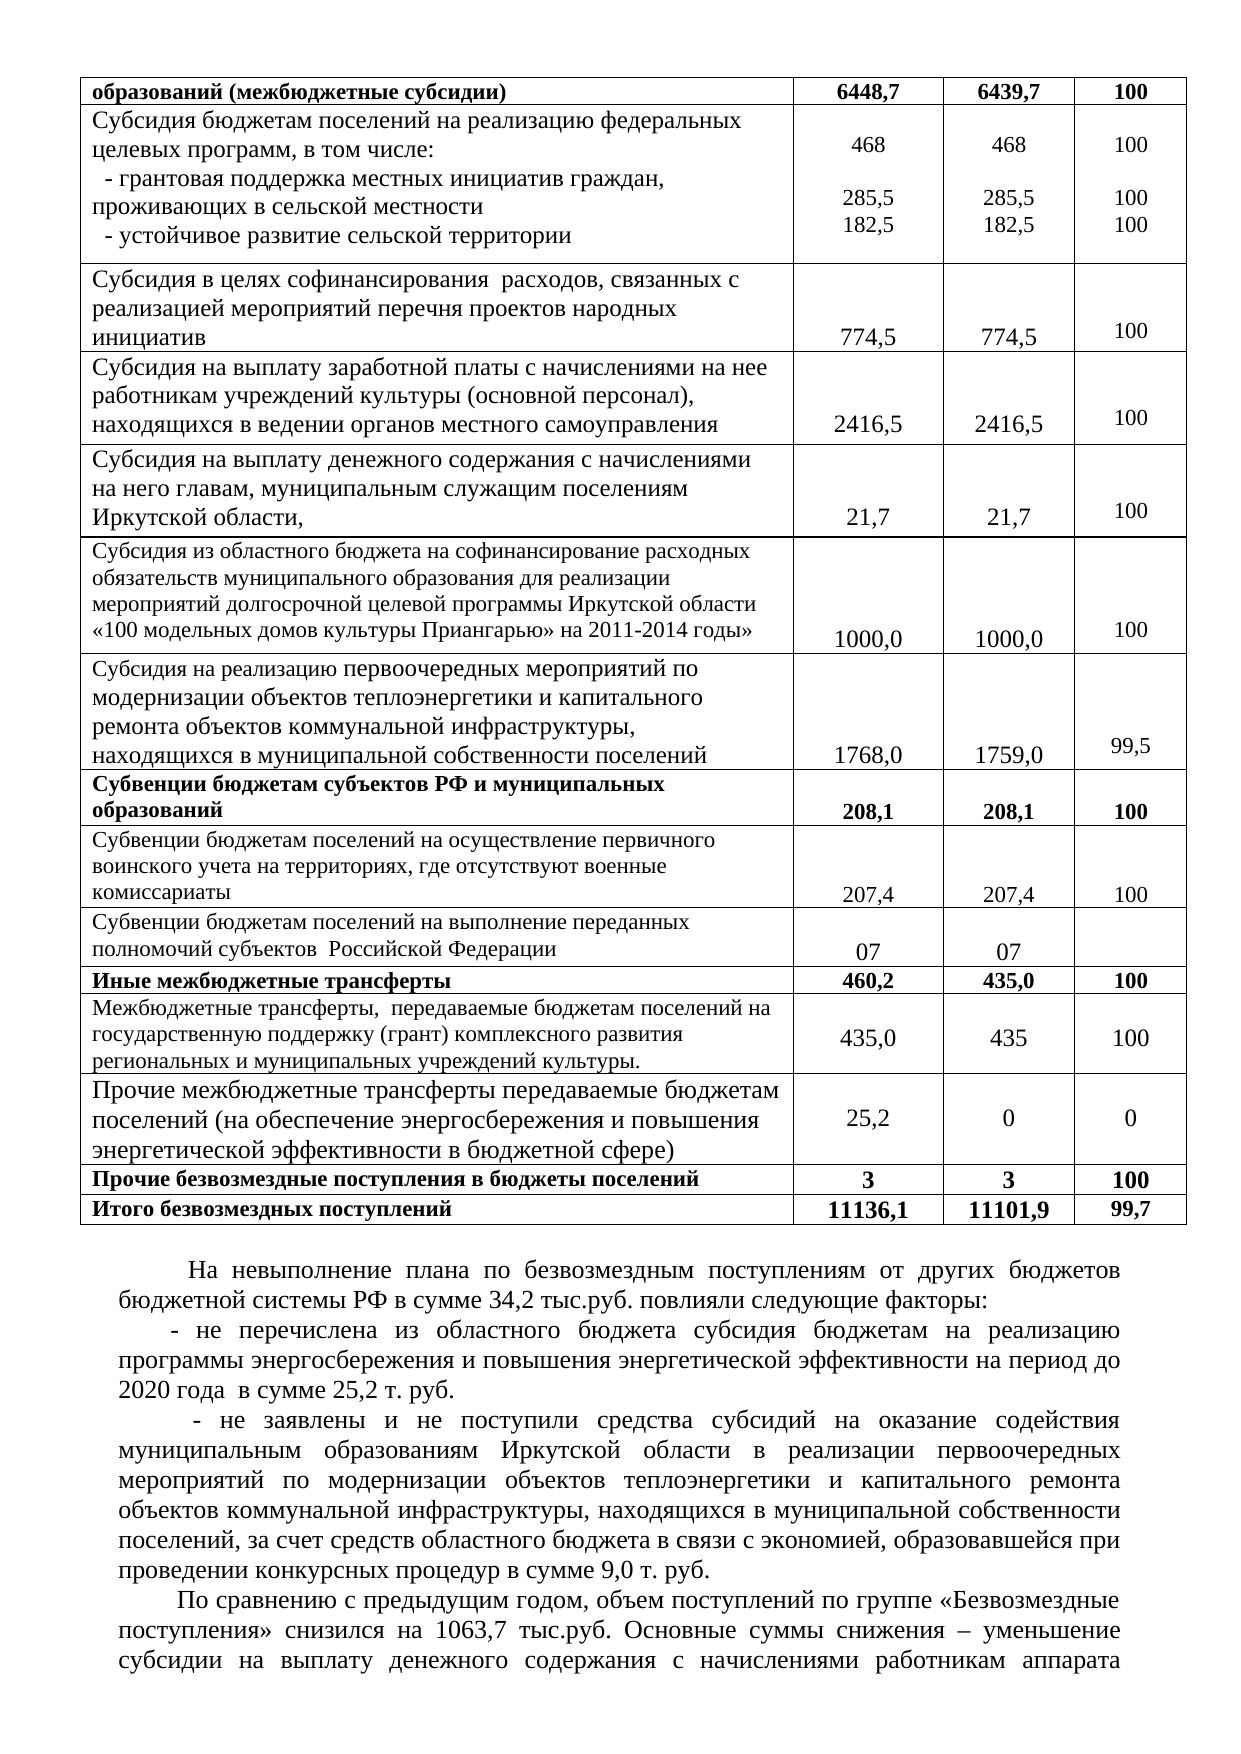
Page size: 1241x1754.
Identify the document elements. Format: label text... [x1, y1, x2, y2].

table_cell 100 [1075, 445, 1186, 536]
table_cell 468 285,5 182,5 [944, 105, 1074, 263]
table_cell 208,1 [944, 770, 1074, 825]
table_cell Прочие безвозмездные поступления в бюджеты поселений [81, 1165, 793, 1194]
table_cell Иные межбюджетные трансферты [81, 967, 793, 993]
table_cell 460,2 [794, 967, 943, 993]
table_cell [81, 78, 793, 104]
table_cell 100 [1075, 352, 1186, 443]
table_cell 468 285,5 182,5 [794, 105, 943, 263]
table_cell 435,0 [794, 994, 943, 1073]
table_cell 100 [1075, 770, 1186, 825]
table_cell Прочие межбюджетные трансферты передаваемые бюджетам поселений (на обеспечение энергосбережения и повышения энергетической эффективности в бюджетной сфере) [81, 1074, 793, 1164]
table_cell 100 [1075, 264, 1186, 351]
table_cell 208,1 [794, 770, 943, 825]
table_cell 99,5 [1075, 654, 1186, 768]
table_cell 1768,0 [794, 654, 943, 768]
table_cell 100 [1075, 78, 1186, 104]
table_cell Субсидия на реализацию первоочередных мероприятий по модернизации объектов теплоэнергетики и капитального ремонта объектов коммунальной инфраструктуры, находящихся в муниципальной собственности поселений [81, 654, 793, 768]
table_cell Субвенции бюджетам субъектов РФ и муниципальных образований [81, 770, 793, 825]
table_cell 1759,0 [944, 654, 1074, 768]
table_cell 07 [794, 908, 943, 966]
table_cell 11101,9 [944, 1195, 1074, 1224]
table_cell Субсидия бюджетам поселений на реализацию федеральных целевых программ, в том числе: - грантовая поддержка местных инициатив граждан, проживающих в сельской местности - устойчивое развитие сельской территории [81, 105, 793, 263]
table_cell Субвенции бюджетам поселений на осуществление первичного воинского учета на территориях, где отсутствуют военные комиссариаты [81, 826, 793, 907]
text - не заявлены и не поступили средства субсидий на оказание содействия муниципальным образованиям Иркутской области в реализации первоочередных мероприятий по модернизации объектов теплоэнергетики и капитального ремонта объектов коммунальной инфраструктуры, находящихся в муниципальной собственности поселений, за счет средств областного бюджета в связи с экономией, образовавшейся при проведении конкурсных процедур в сумме 9,0 т. руб. [118, 1404, 1122, 1584]
table_cell 100 100 100 [1075, 105, 1186, 263]
table_cell 2416,5 [944, 352, 1074, 443]
table_cell 1000,0 [794, 538, 943, 652]
table_cell 100 [1075, 1165, 1186, 1194]
table_cell 0 [1075, 1074, 1186, 1164]
table_cell 774,5 [944, 264, 1074, 351]
table_cell 21,7 [794, 445, 943, 536]
table_cell Итого безвозмездных поступлений [81, 1195, 793, 1224]
table_cell 100 [1075, 967, 1186, 993]
table_cell Субсидия на выплату заработной платы с начислениями на нее работникам учреждений культуры (основной персонал), находящихся в ведении органов местного самоуправления [81, 352, 793, 443]
table_cell Субвенции бюджетам поселений на выполнение переданных полномочий субъектов Российской Федерации [81, 908, 793, 966]
table_cell 2416,5 [794, 352, 943, 443]
table_cell 21,7 [944, 445, 1074, 536]
table_cell 6448,7 [794, 78, 943, 104]
table_cell Субсидия на выплату денежного содержания с начислениями на него главам, муниципальным служащим поселениям Иркутской области, [81, 445, 793, 536]
table_cell 07 [944, 908, 1074, 966]
table_cell Субсидия из областного бюджета на софинансирование расходных обязательств муниципального образования для реализации мероприятий долгосрочной целевой программы Иркутской области «100 модельных домов культуры Приангарью» на 2011-2014 годы» [81, 538, 793, 652]
table_cell 207,4 [944, 826, 1074, 907]
table_cell 99,7 [1075, 1195, 1186, 1224]
table_cell 774,5 [794, 264, 943, 351]
table_cell 435,0 [944, 967, 1074, 993]
table_cell 207,4 [794, 826, 943, 907]
table_cell 0 [944, 1074, 1074, 1164]
text На невыполнение плана по безвозмездным поступлениям от других бюджетов бюджетной системы РФ в сумме 34,2 тыс.руб. повлияли следующие факторы: [118, 1254, 1122, 1314]
table_cell 100 [1075, 994, 1186, 1073]
table_cell 1000,0 [944, 538, 1074, 652]
text - не перечислена из областного бюджета субсидия бюджетам на реализацию программы энергосбережения и повышения энергетической эффективности на период до 2020 года в сумме 25,2 т. руб. [118, 1314, 1122, 1404]
table_cell 3 [944, 1165, 1074, 1194]
table_cell 11136,1 [794, 1195, 943, 1224]
table_cell 100 [1075, 538, 1186, 652]
table_cell Субсидия в целях софинансирования расходов, связанных с реализацией мероприятий перечня проектов народных инициатив [81, 264, 793, 351]
table_cell 3 [794, 1165, 943, 1194]
table_cell Межбюджетные трансферты, передаваемые бюджетам поселений на государственную поддержку (грант) комплексного развития региональных и муниципальных учреждений культуры. [81, 994, 793, 1073]
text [118, 1584, 1122, 1674]
table_cell 100 [1075, 826, 1186, 907]
table_cell 6439,7 [944, 78, 1074, 104]
table_cell 435 [944, 994, 1074, 1073]
table_cell 25,2 [794, 1074, 943, 1164]
table_cell [1075, 908, 1186, 966]
